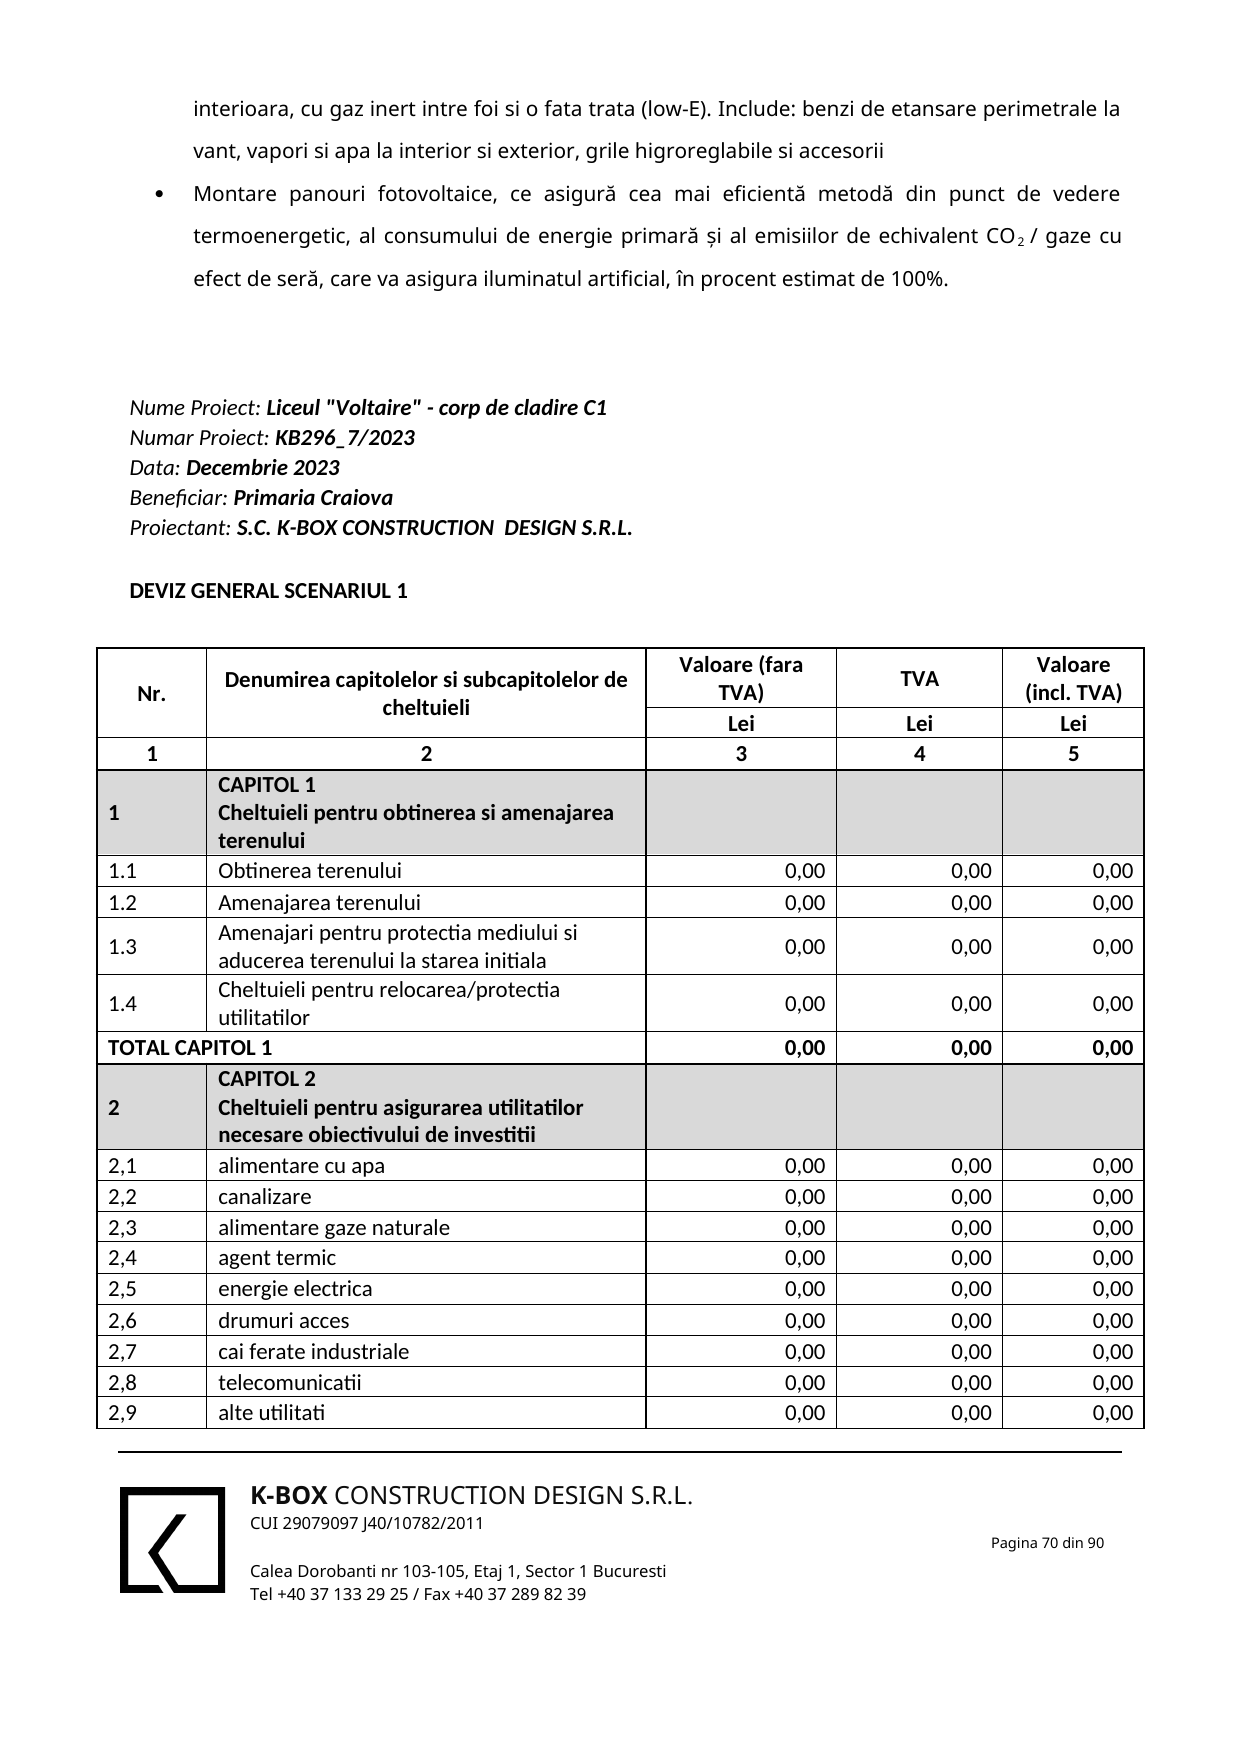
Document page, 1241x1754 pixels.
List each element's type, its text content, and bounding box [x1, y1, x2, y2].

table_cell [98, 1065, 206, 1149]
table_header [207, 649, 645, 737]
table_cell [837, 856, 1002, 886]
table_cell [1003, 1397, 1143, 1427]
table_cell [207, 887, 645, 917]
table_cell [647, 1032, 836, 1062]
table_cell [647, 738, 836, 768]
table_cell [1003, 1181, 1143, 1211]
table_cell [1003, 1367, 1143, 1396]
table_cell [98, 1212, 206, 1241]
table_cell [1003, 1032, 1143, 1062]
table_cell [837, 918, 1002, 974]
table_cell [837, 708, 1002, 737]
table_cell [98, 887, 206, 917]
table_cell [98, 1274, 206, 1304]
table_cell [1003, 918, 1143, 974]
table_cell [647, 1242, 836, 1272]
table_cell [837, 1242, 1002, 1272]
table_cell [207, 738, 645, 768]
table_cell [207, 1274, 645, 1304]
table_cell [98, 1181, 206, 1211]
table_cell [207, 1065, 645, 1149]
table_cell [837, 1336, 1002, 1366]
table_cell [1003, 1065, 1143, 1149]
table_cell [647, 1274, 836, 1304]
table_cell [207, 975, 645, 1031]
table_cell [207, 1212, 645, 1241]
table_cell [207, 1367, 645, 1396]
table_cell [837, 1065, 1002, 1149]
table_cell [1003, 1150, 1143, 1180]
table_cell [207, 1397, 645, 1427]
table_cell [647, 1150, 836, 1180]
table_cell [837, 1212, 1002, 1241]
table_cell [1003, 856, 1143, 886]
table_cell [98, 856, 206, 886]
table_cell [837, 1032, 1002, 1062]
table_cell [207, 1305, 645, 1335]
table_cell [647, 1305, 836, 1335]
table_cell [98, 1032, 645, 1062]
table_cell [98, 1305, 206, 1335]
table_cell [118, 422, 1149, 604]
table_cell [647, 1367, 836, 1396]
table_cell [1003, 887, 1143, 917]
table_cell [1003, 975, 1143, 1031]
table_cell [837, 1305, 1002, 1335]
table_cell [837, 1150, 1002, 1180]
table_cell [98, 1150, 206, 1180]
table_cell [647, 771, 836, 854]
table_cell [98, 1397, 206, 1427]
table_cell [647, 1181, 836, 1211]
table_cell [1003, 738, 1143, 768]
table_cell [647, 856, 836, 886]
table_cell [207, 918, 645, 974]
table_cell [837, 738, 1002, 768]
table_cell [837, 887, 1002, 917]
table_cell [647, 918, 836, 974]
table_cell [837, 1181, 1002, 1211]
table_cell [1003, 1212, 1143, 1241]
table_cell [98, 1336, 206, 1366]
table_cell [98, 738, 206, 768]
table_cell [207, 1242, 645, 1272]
list Montare panouri fotovoltaice, ce asigură cea mai eficientă metodă din punct de vedere termoenergetic, al consumului de energie primară și al emisiilor de echivalent CO2 / gaze cu efect de seră, care va asigura iluminatul artificial, în procent estimat de 100%. [156, 179, 1122, 293]
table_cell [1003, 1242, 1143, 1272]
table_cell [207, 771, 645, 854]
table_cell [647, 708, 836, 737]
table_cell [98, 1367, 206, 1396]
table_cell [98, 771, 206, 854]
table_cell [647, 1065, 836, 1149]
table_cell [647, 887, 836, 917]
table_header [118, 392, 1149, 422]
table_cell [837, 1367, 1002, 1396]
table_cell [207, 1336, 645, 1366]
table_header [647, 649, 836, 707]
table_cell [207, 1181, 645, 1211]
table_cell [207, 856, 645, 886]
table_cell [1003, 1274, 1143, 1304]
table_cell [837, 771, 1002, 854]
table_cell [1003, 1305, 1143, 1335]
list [156, 94, 1122, 165]
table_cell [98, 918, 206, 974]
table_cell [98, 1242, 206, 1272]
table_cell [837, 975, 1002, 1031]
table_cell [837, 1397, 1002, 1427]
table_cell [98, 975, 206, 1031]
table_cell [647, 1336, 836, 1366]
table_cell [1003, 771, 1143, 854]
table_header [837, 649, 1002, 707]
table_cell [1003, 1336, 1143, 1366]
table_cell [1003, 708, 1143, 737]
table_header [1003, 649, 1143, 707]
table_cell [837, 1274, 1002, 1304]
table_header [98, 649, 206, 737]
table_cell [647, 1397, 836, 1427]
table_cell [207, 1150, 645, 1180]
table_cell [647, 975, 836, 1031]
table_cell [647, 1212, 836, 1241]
